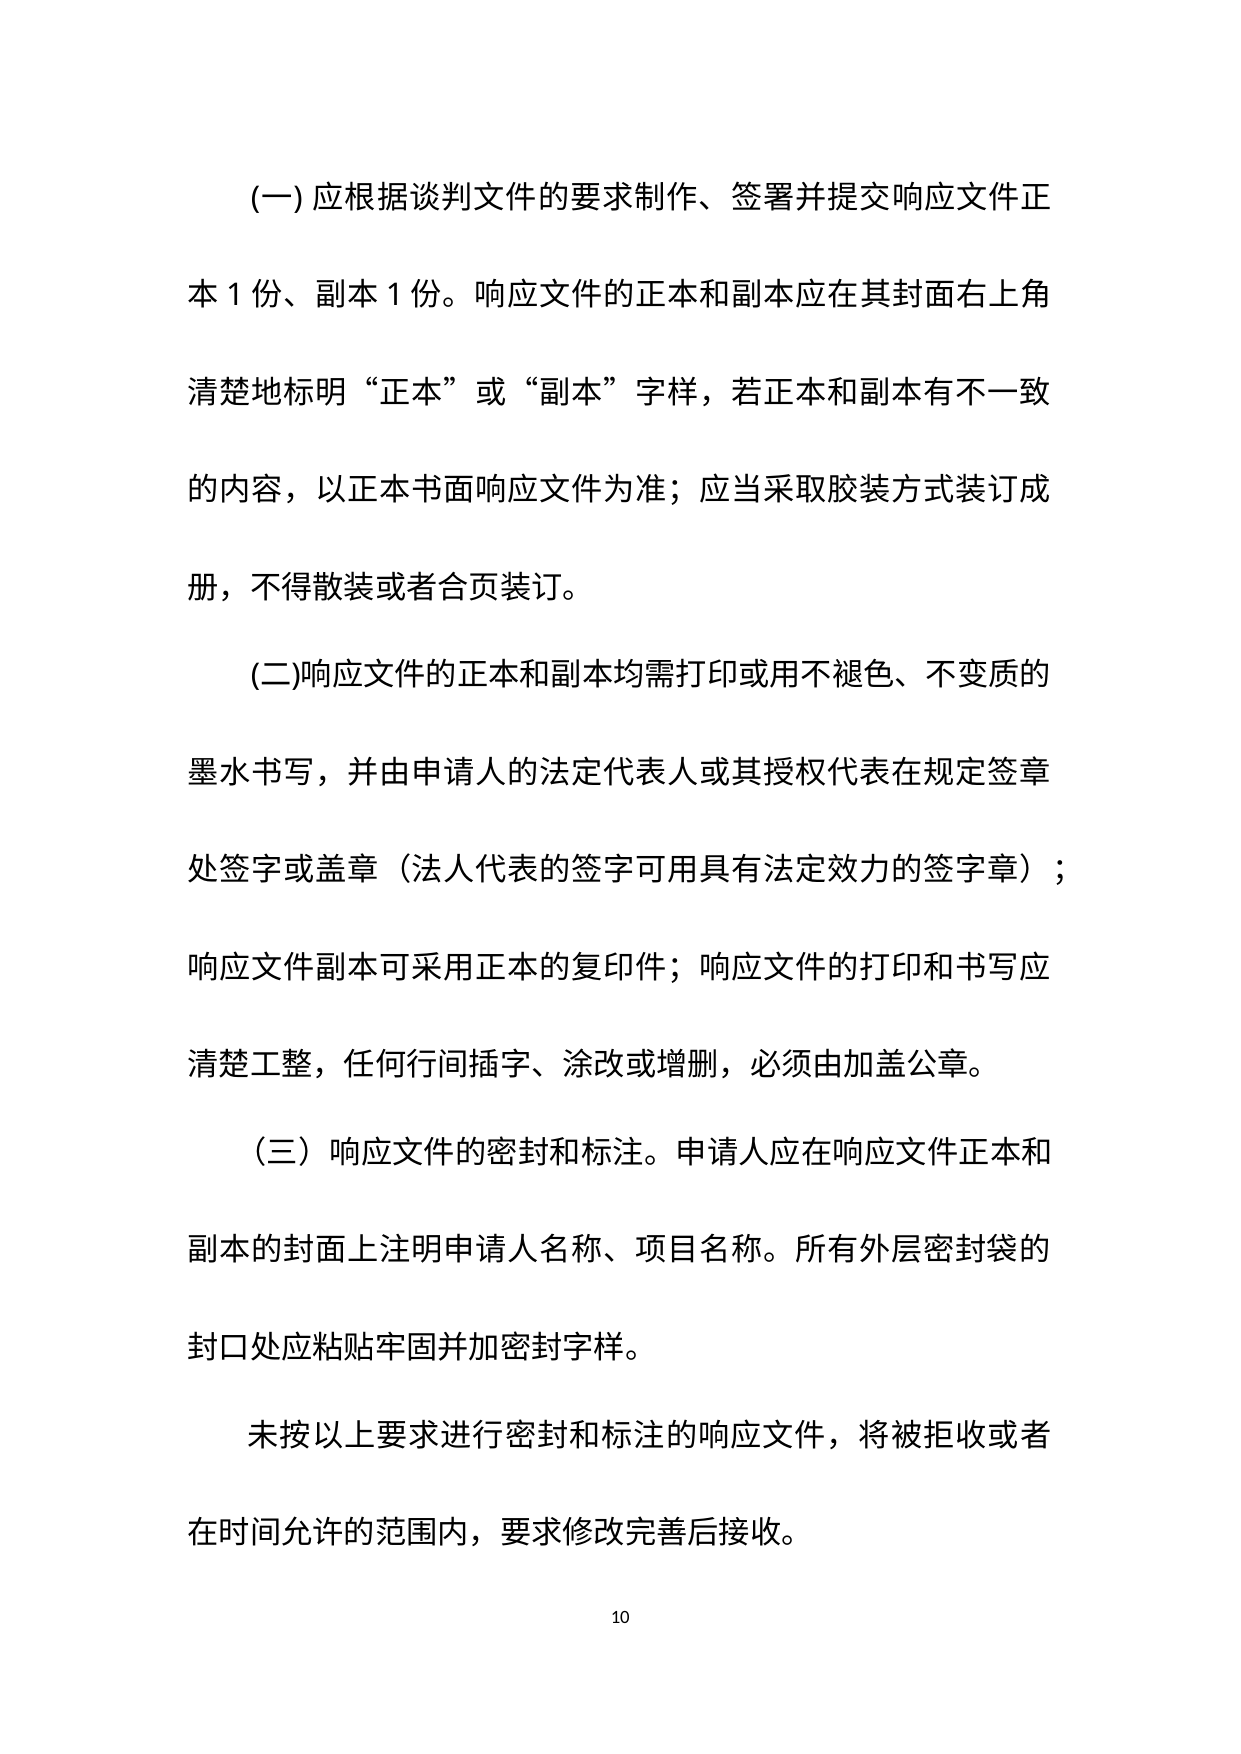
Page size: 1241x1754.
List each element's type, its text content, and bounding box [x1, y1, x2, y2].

text （三）响应文件的密封和标注。申请人应在响应文件正本和副本的封面上注明申请人名称、项目名称。所有外层密封袋的封口处应粘贴牢固并加密封字样。 [187, 1117, 1053, 1377]
text (一) 应根据谈判文件的要求制作、签署并提交响应文件正本1份、副本1份。响应文件的正本和副本应在其封面右上角清楚地标明“正本”或“副本”字样，若正本和副本有不一致的内容，以正本书面响应文件为准；应当采取胶装方式装订成册，不得散装或者合页装订。 [187, 162, 1053, 617]
text (二)响应文件的正本和副本均需打印或用不褪色、不变质的墨水书写，并由申请人的法定代表人或其授权代表在规定签章处签字或盖章（法人代表的签字可用具有法定效力的签字章）；响应文件副本可采用正本的复印件；响应文件的打印和书写应清楚工整，任何行间插字、涂改或增删，必须由加盖公章。 [187, 639, 1053, 1094]
text 未按以上要求进行密封和标注的响应文件，将被拒收或者在时间允许的范围内，要求修改完善后接收。 [187, 1400, 1053, 1562]
